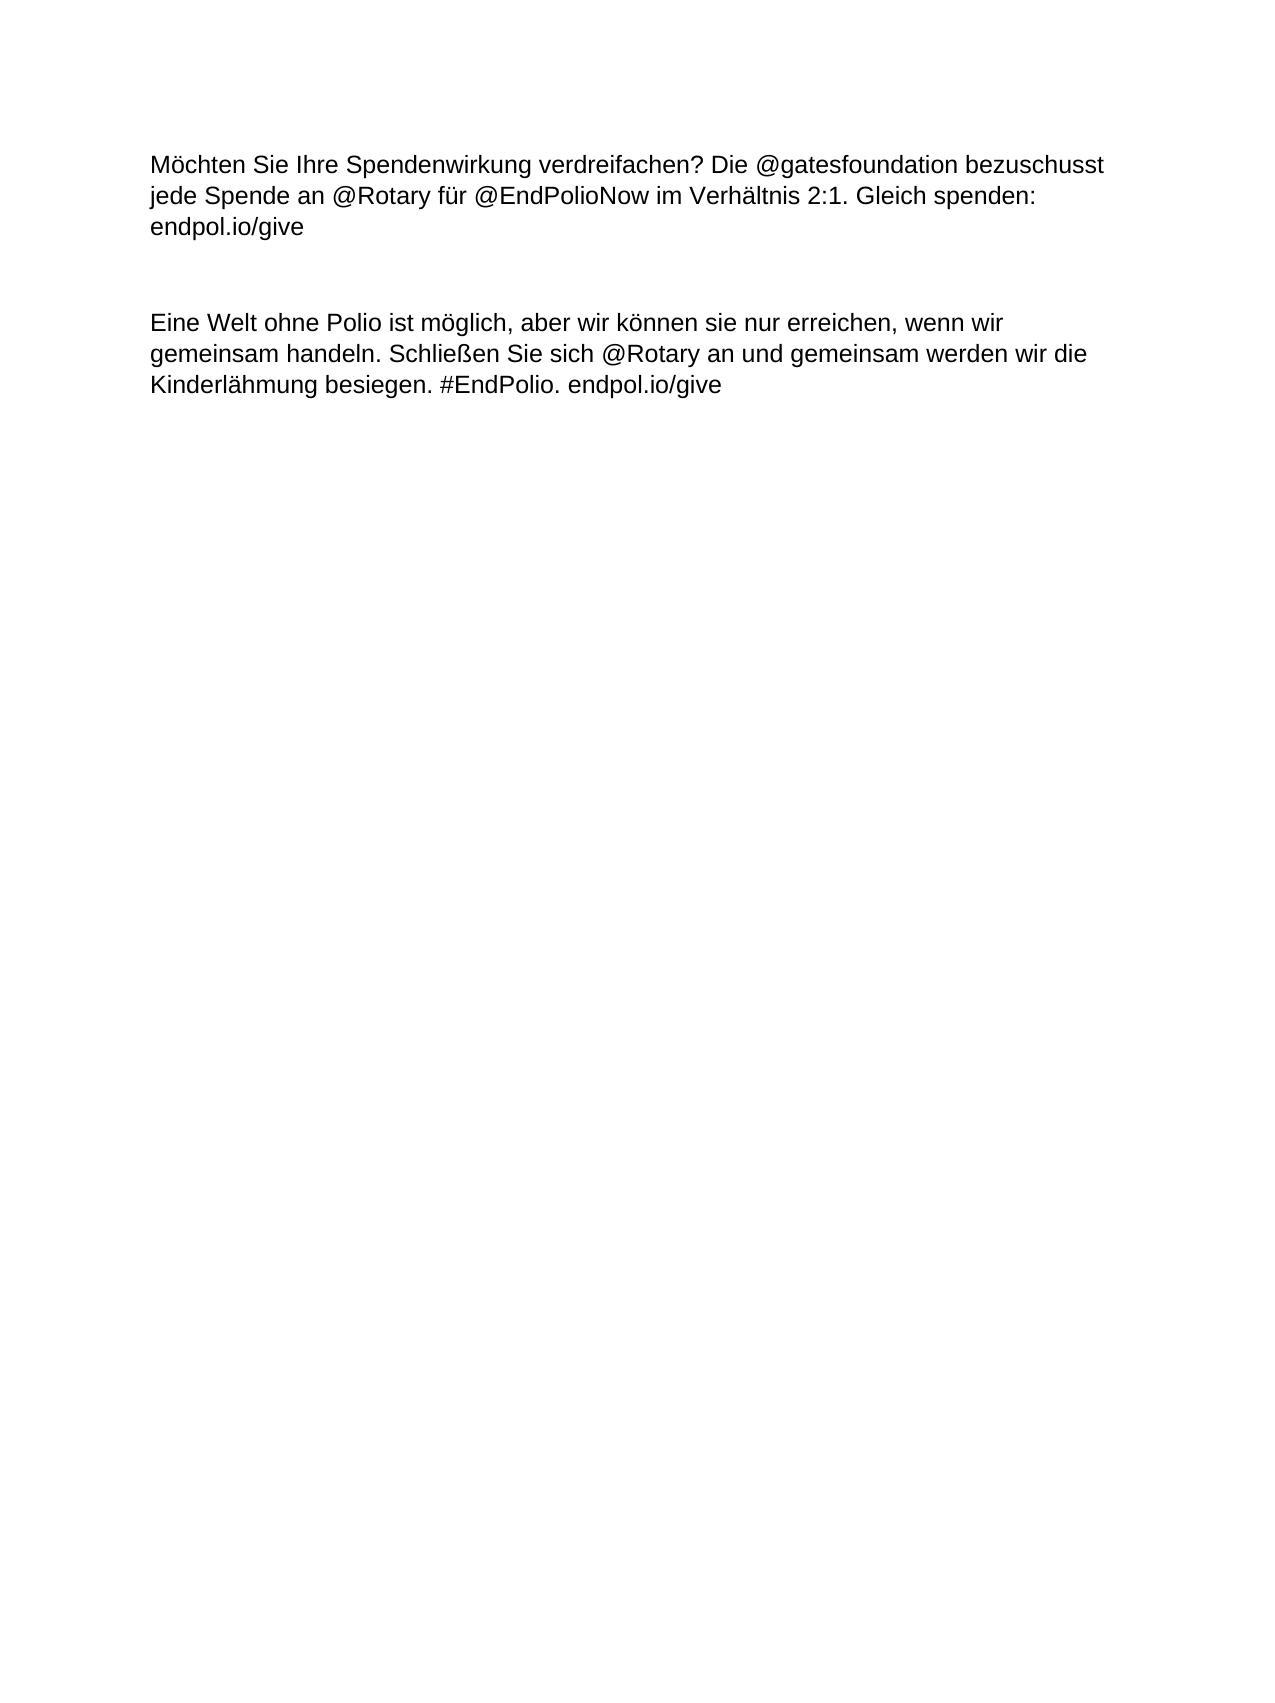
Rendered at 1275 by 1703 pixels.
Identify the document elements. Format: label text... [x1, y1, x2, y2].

text Eine Welt ohne Polio ist möglich, aber wir können sie nur erreichen, wenn wir gemeinsam handeln. Schließen Sie sich @Rotary an und gemeinsam werden wir die Kinderlähmung besiegen. #EndPolio. endpol.io/give [150, 307, 1125, 398]
text Möchten Sie Ihre Spendenwirkung verdreifachen? Die @gatesfoundation bezuschusst jede Spende an @Rotary für @EndPolioNow im Verhältnis 2:1. Gleich spenden: endpol.io/give [150, 150, 1125, 241]
